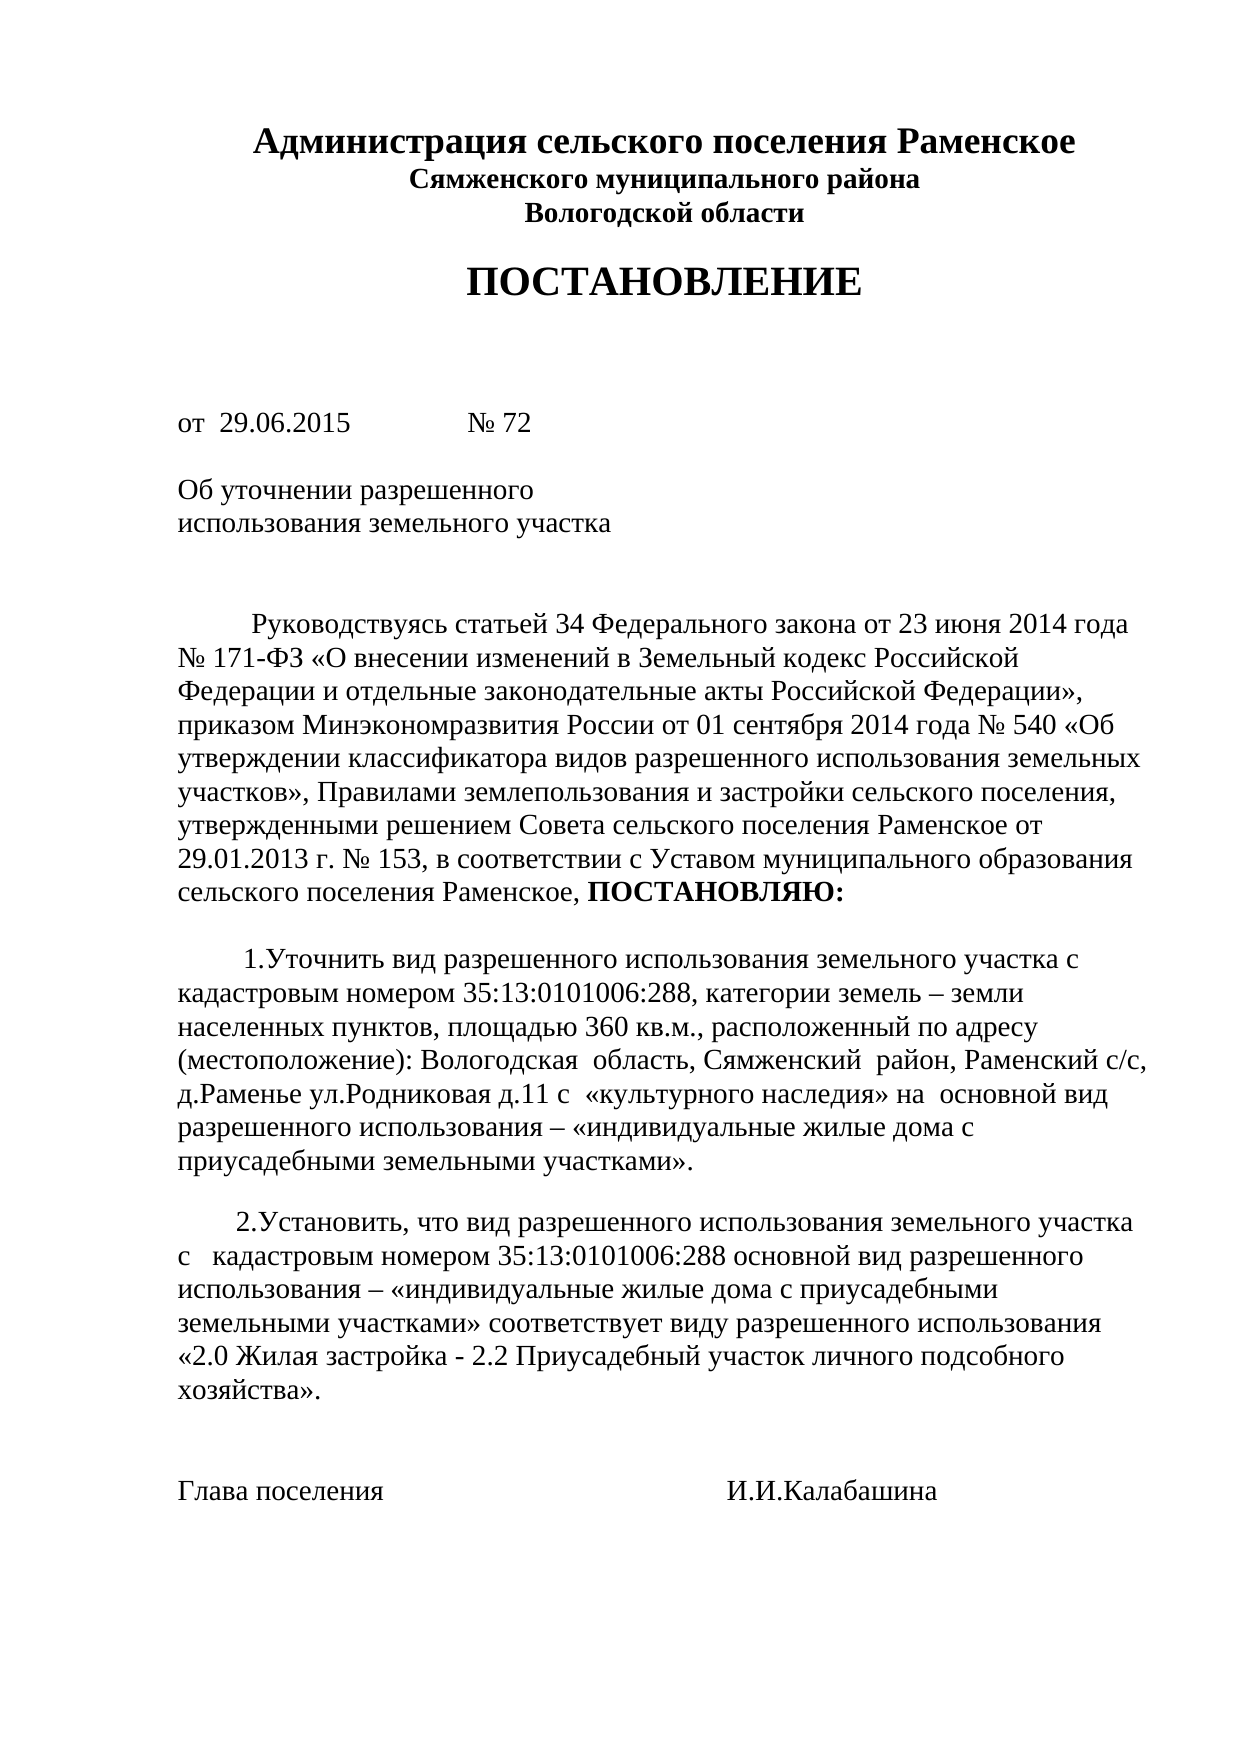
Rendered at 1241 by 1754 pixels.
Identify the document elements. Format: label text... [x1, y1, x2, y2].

text Сямженского муниципального района [177, 161, 1152, 195]
text Глава поселения И.И.Калабашина [177, 1473, 1152, 1506]
text использования земельного участка [177, 506, 1152, 539]
text Руководствуясь статьей 34 Федерального закона от 23 июня 2014 года № 171-ФЗ «О внесении изменений в Земельный кодекс Российской Федерации и отдельные законодательные акты Российской Федерации», приказом Минэкономразвития России от 01 сентября 2014 года № 540 «Об утверждении классификатора видов разрешенного использования земельных участков», Правилами землепользования и застройки сельского поселения, утвержденными решением Совета сельского поселения Раменское от 29.01.2013 г. № 153, в соответствии с Уставом муниципального образования сельского поселения Раменское, ПОСТАНОВЛЯЮ: [177, 606, 1152, 908]
text от 29.06.2015 № 72 [177, 405, 1152, 438]
text 2.Установить, что вид разрешенного использования земельного участка с кадастровым номером 35:13:0101006:288 основной вид разрешенного использования – «индивидуальные жилые дома с приусадебными земельными участками» соответствует виду разрешенного использования «2.0 Жилая застройка - 2.2 Приусадебный участок личного подсобного хозяйства». [177, 1204, 1152, 1406]
text Администрация сельского поселения Раменское [177, 118, 1152, 161]
text 1.Уточнить вид разрешенного использования земельного участка с кадастровым номером 35:13:0101006:288, категории земель – земли населенных пунктов, площадью 360 кв.м., расположенный по адресу (местоположение): Вологодская область, Сямженский район, Раменский с/с, д.Раменье ул.Родниковая д.11 с «культурного наследия» на основной вид разрешенного использования – «индивидуальные жилые дома с приусадебными земельными участками». [177, 942, 1152, 1176]
text Вологодской области [177, 195, 1152, 228]
text ПОСТАНОВЛЕНИЕ [177, 256, 1152, 304]
text Об уточнении разрешенного [177, 472, 1152, 506]
